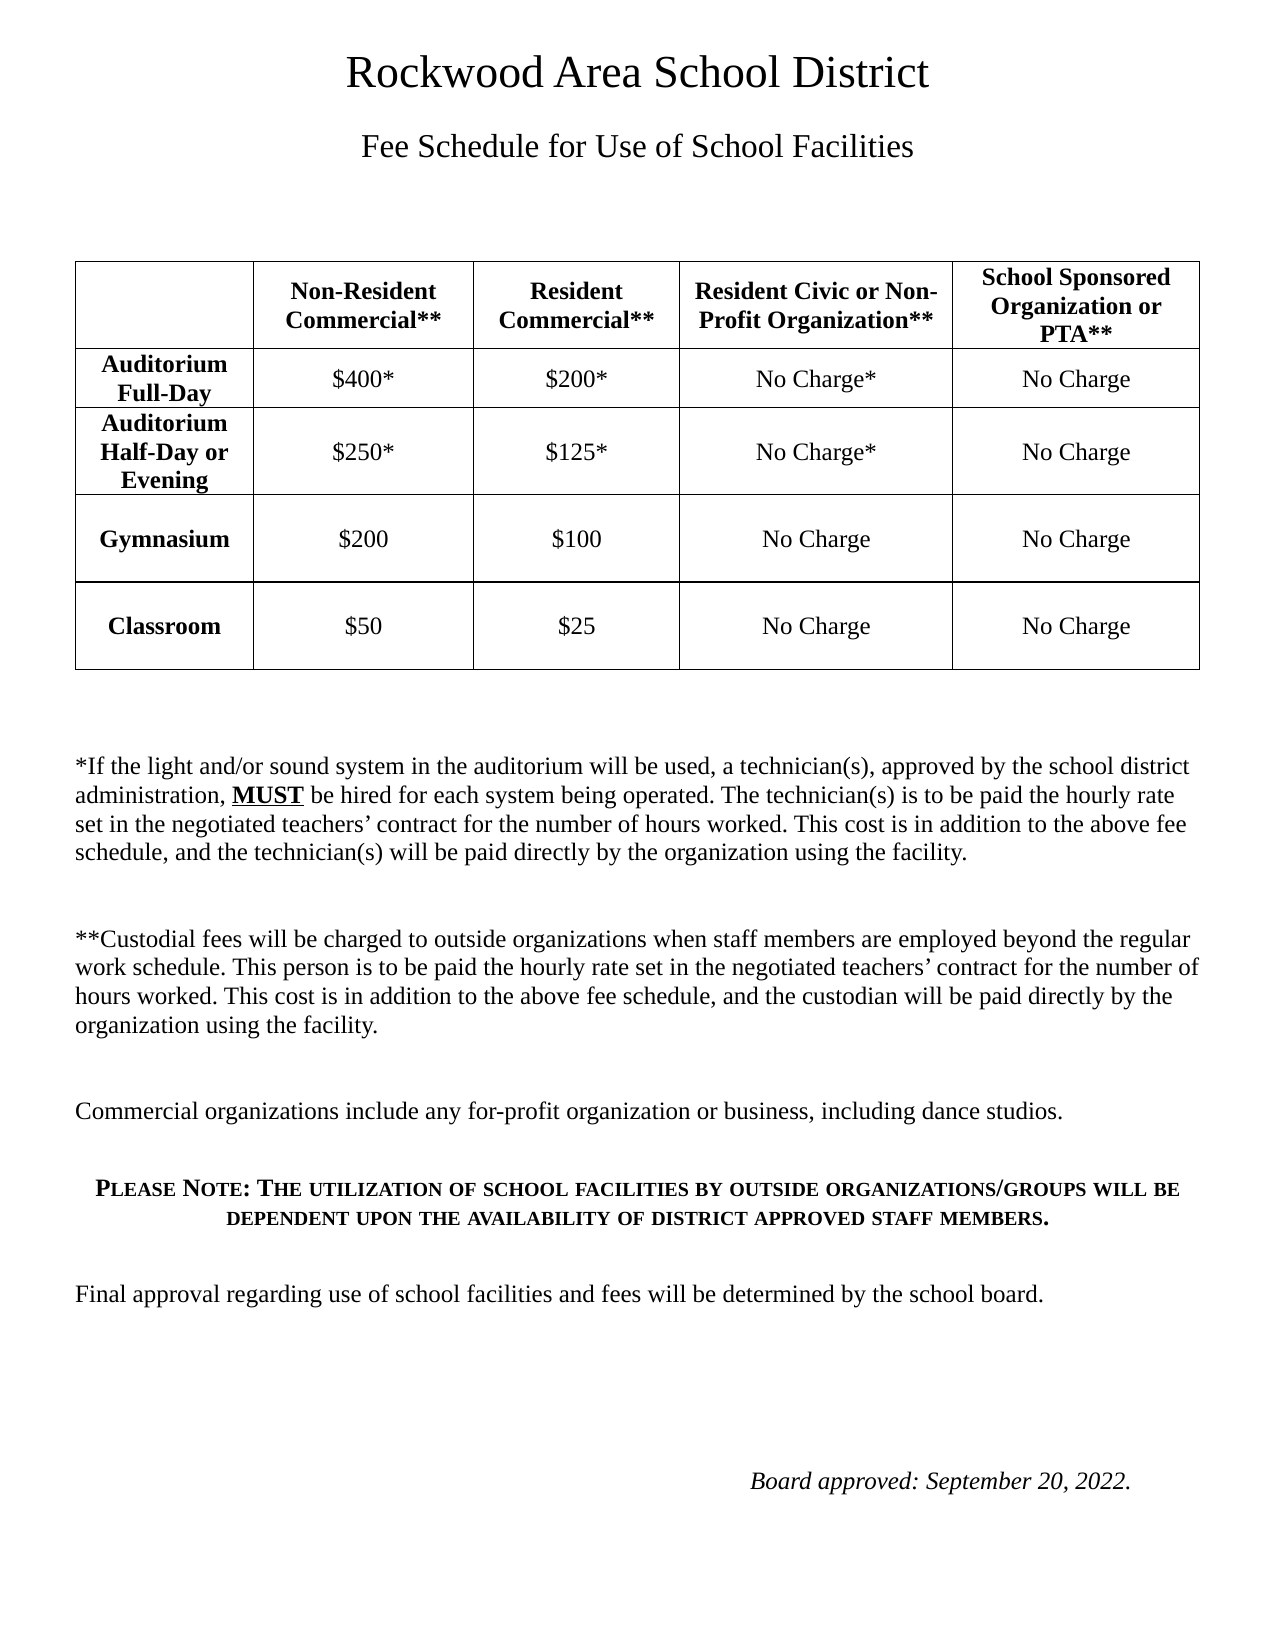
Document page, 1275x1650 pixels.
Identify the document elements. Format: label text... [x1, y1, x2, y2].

table_header School Sponsored Organization or PTA** [953, 262, 1199, 348]
table_cell Classroom [76, 583, 253, 669]
table_header [76, 262, 253, 348]
text Commercial organizations include any for-profit organization or business, including dance studios. [75, 1096, 1200, 1125]
table_cell $100 [474, 495, 679, 581]
table_cell No Charge* [680, 349, 952, 407]
table_header Resident Commercial** [474, 262, 679, 348]
table_cell No Charge* [680, 408, 952, 494]
text **Custodial fees will be charged to outside organizations when staff members are employed beyond the regular work schedule. This person is to be paid the hourly rate set in the negotiated teachers’ contract for the number of hours worked. This cost is in addition to the above fee schedule, and the custodian will be paid directly by the organization using the facility. [75, 924, 1200, 1039]
table_cell No Charge [680, 495, 952, 581]
table_cell Auditorium Half-Day or Evening [76, 408, 253, 494]
text *If the light and/or sound system in the auditorium will be used, a technician(s), approved by the school district administration, MUST be hired for each system being operated. The technician(s) is to be paid the hourly rate set in the negotiated teachers’ contract for the number of hours worked. This cost is in addition to the above fee schedule, and the technician(s) will be paid directly by the organization using the facility. [75, 751, 1200, 866]
text Rockwood Area School District [75, 45, 1200, 98]
table_cell No Charge [953, 349, 1199, 407]
table_cell $250* [254, 408, 473, 494]
table_cell Auditorium Full-Day [76, 349, 253, 407]
table_cell No Charge [953, 583, 1199, 669]
table_cell $50 [254, 583, 473, 669]
text Final approval regarding use of school facilities and fees will be determined by the school board. [75, 1279, 1200, 1307]
table_header Resident Civic or Non-Profit Organization** [680, 262, 952, 348]
text Fee Schedule for Use of School Facilities [75, 126, 1200, 165]
table_cell Gymnasium [76, 495, 253, 581]
table_cell $200* [474, 349, 679, 407]
table_cell $400* [254, 349, 473, 407]
text Please Note: The utilization of school facilities by outside organizations/groups will be dependent upon the availability of district approved staff members. [75, 1173, 1200, 1231]
text Board approved: September 20, 2022. [75, 1466, 1200, 1495]
table_header Non-Resident Commercial** [254, 262, 473, 348]
table_cell $125* [474, 408, 679, 494]
table_cell No Charge [680, 583, 952, 669]
table_cell $200 [254, 495, 473, 581]
table_cell No Charge [953, 408, 1199, 494]
table_cell $25 [474, 583, 679, 669]
table_cell No Charge [953, 495, 1199, 581]
